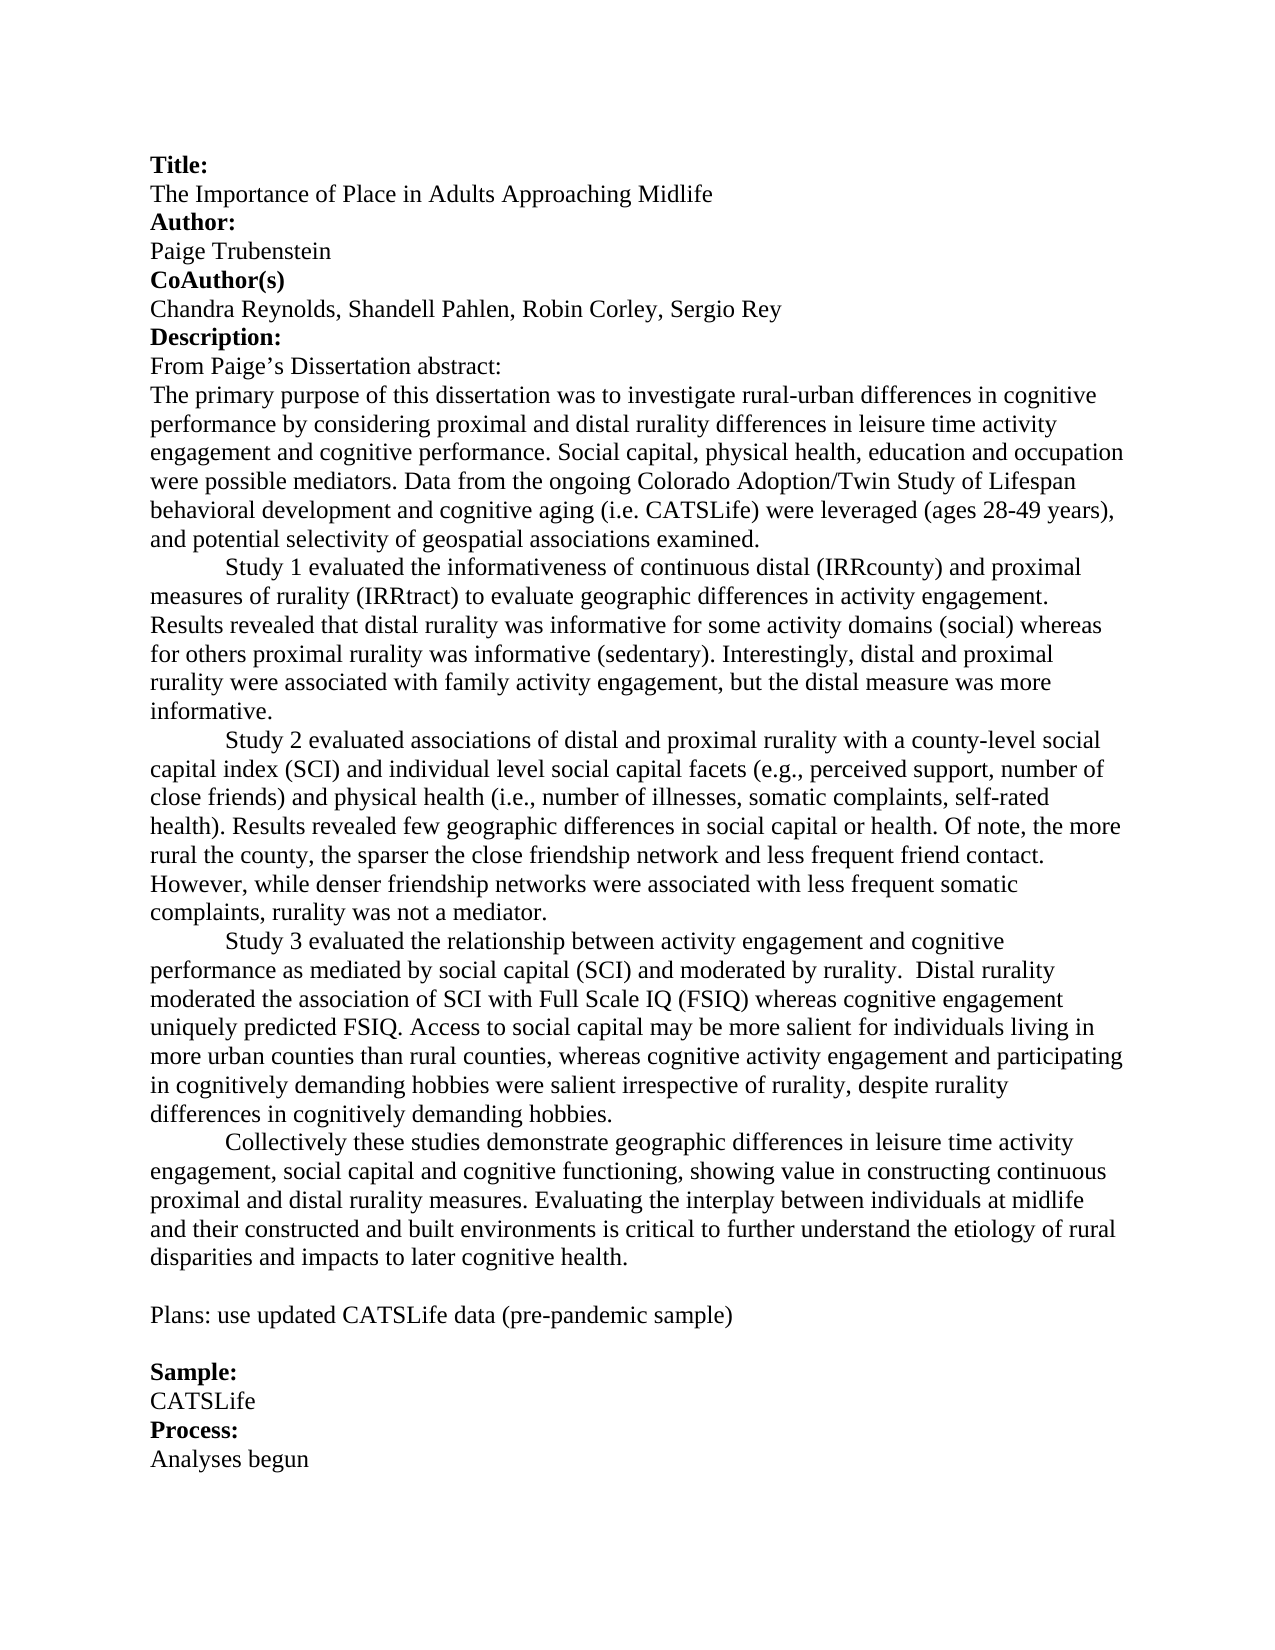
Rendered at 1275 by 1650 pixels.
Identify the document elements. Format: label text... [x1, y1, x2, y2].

text Paige Trubenstein [150, 236, 1125, 265]
text The Importance of Place in Adults Approaching Midlife [150, 179, 1125, 207]
text CoAuthor(s) [150, 265, 1125, 294]
text Process: [150, 1415, 1125, 1444]
text Plans: use updated CATSLife data (pre-pandemic sample) [150, 1300, 1125, 1329]
text Sample: [150, 1357, 1125, 1386]
text Collectively these studies demonstrate geographic differences in leisure time activity engagement, social capital and cognitive functioning, showing value in constructing continuous proximal and distal rurality measures. Evaluating the interplay between individuals at midlife and their constructed and built environments is critical to further understand the etiology of rural disparities and impacts to later cognitive health. [150, 1127, 1125, 1271]
text Chandra Reynolds, Shandell Pahlen, Robin Corley, Sergio Rey [150, 294, 1125, 322]
text The primary purpose of this dissertation was to investigate rural-urban differences in cognitive performance by considering proximal and distal rurality differences in leisure time activity engagement and cognitive performance. Social capital, physical health, education and occupation were possible mediators. Data from the ongoing Colorado Adoption/Twin Study of Lifespan behavioral development and cognitive aging (i.e. CATSLife) were leveraged (ages 28-49 years), and potential selectivity of geospatial associations examined. [150, 380, 1125, 552]
text CATSLife [150, 1386, 1125, 1415]
text Analyses begun [150, 1444, 1125, 1472]
text Study 1 evaluated the informativeness of continuous distal (IRRcounty) and proximal measures of rurality (IRRtract) to evaluate geographic differences in activity engagement. Results revealed that distal rurality was informative for some activity domains (social) whereas for others proximal rurality was informative (sedentary). Interestingly, distal and proximal rurality were associated with family activity engagement, but the distal measure was more informative. [150, 552, 1125, 725]
text Author: [150, 207, 1125, 236]
text Study 3 evaluated the relationship between activity engagement and cognitive performance as mediated by social capital (SCI) and moderated by rurality. Distal rurality moderated the association of SCI with Full Scale IQ (FSIQ) whereas cognitive engagement uniquely predicted FSIQ. Access to social capital may be more salient for individuals living in more urban counties than rural counties, whereas cognitive activity engagement and participating in cognitively demanding hobbies were salient irrespective of rurality, despite rurality differences in cognitively demanding hobbies. [150, 926, 1125, 1127]
text Description: [150, 322, 1125, 351]
text Title: [150, 150, 1125, 179]
text Study 2 evaluated associations of distal and proximal rurality with a county-level social capital index (SCI) and individual level social capital facets (e.g., perceived support, number of close friends) and physical health (i.e., number of illnesses, somatic complaints, self-rated health). Results revealed few geographic differences in social capital or health. Of note, the more rural the county, the sparser the close friendship network and less frequent friend contact. However, while denser friendship networks were associated with less frequent somatic complaints, rurality was not a mediator. [150, 725, 1125, 926]
text From Paige’s Dissertation abstract: [150, 351, 1125, 380]
